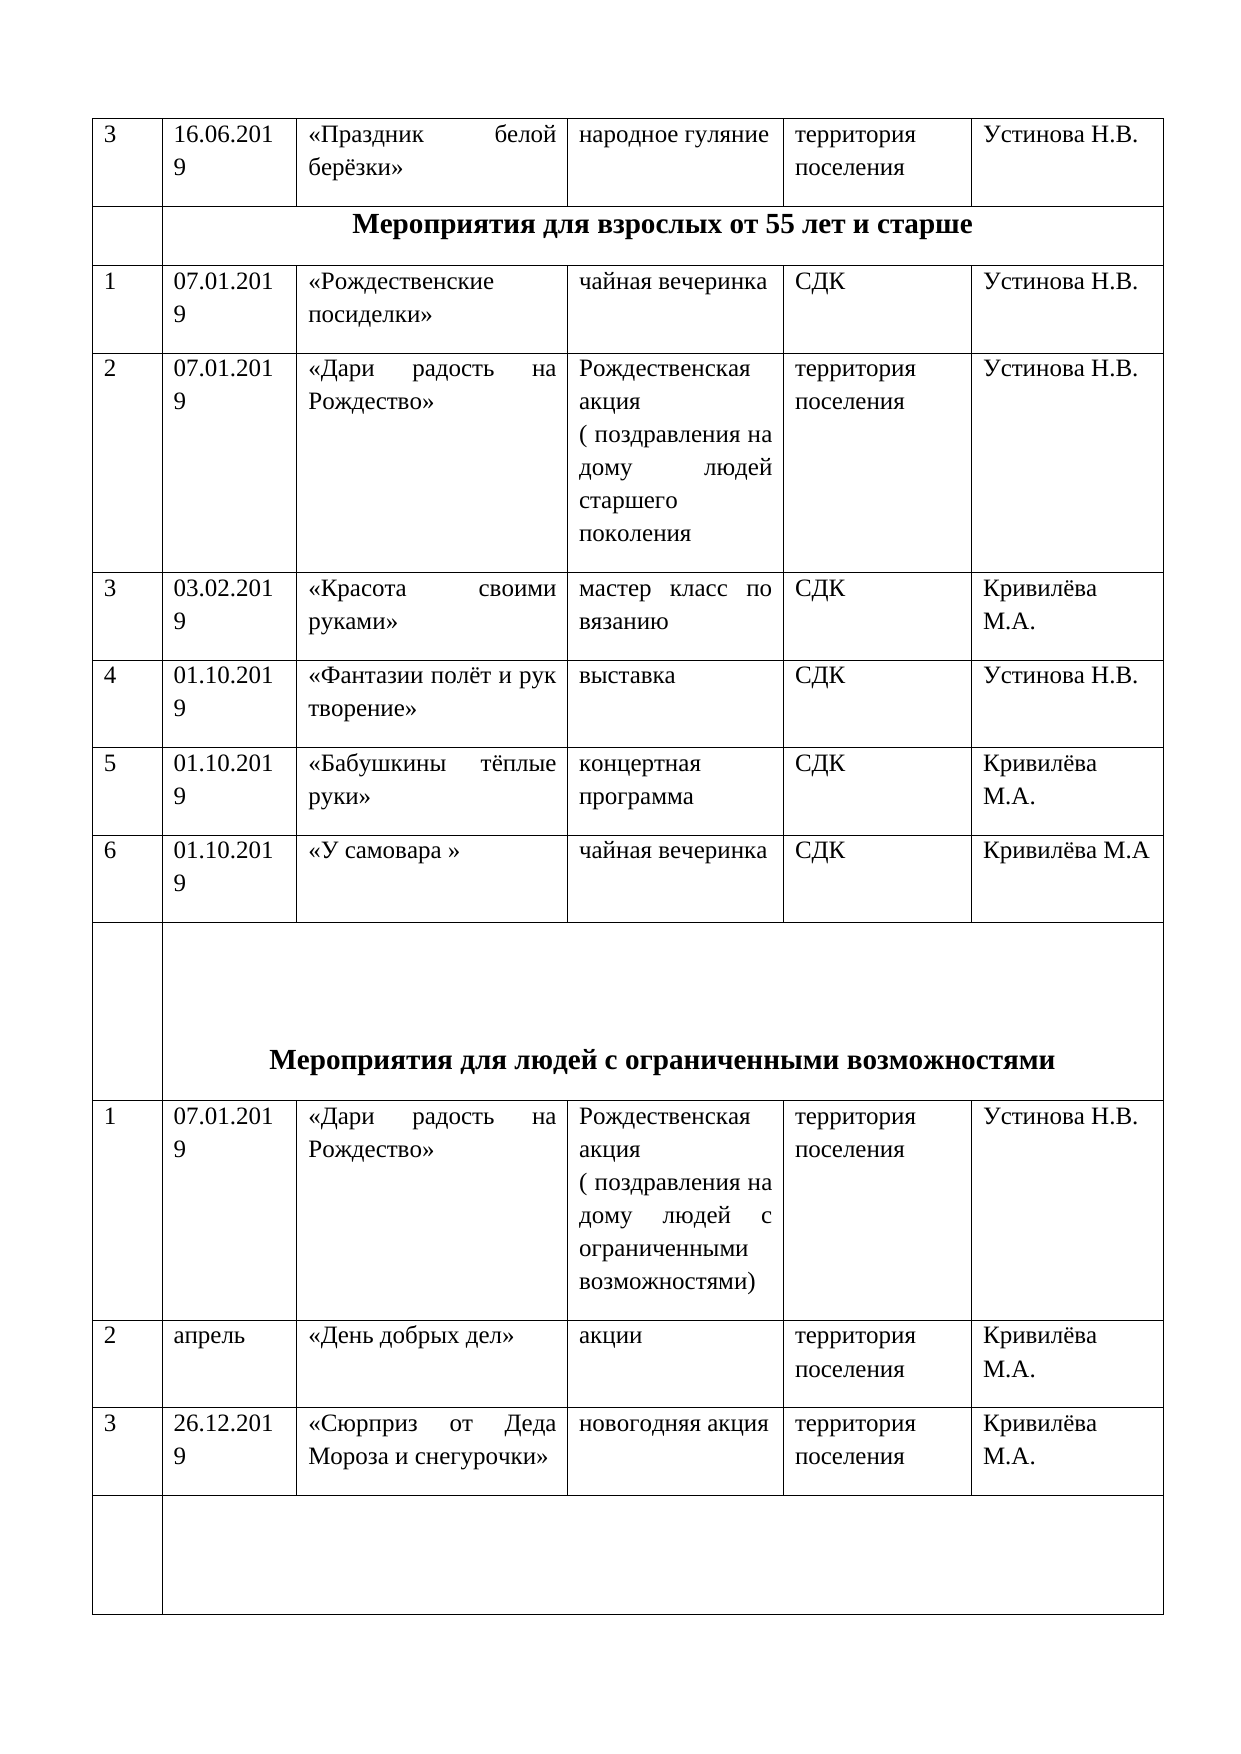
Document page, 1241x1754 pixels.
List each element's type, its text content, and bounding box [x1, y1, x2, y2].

table_cell СДК [784, 573, 971, 659]
table_cell Рождественская акция ( поздравления на дому людей с ограниченными возможностями) [568, 1101, 783, 1319]
table_cell [93, 923, 162, 1100]
table_cell территория поселения [784, 1101, 971, 1319]
table_cell 4 [93, 661, 162, 747]
table_cell Устинова Н.В. [972, 661, 1163, 747]
table_cell «День добрых дел» [297, 1321, 567, 1407]
table_cell Устинова Н.В. [972, 354, 1163, 572]
table_cell 3 [93, 1408, 162, 1494]
table_cell СДК [784, 266, 971, 352]
table_cell 1 [93, 1101, 162, 1319]
table_cell территория поселения [784, 1408, 971, 1494]
table_cell Кривилёва М.А [972, 836, 1163, 922]
table_cell 5 [93, 748, 162, 834]
table_cell территория поселения [784, 1321, 971, 1407]
table_cell «Бабушкины тёплые руки» [297, 748, 567, 834]
table_cell 03.02.2019 [163, 573, 296, 659]
table_cell концертная программа [568, 748, 783, 834]
table_cell Мероприятия для взрослых от 55 лет и старше [163, 207, 1163, 265]
table_cell 07.01.2019 [163, 1101, 296, 1319]
table_cell 07.01.2019 [163, 266, 296, 352]
table_cell Устинова Н.В. [972, 266, 1163, 352]
table_cell 1 [93, 266, 162, 352]
table_cell «У самовара » [297, 836, 567, 922]
table_cell 2 [93, 1321, 162, 1407]
table_cell Рождественская акция ( поздравления на дому людей старшего поколения [568, 354, 783, 572]
table_cell территория поселения [784, 119, 971, 206]
table_cell народное гуляние [568, 119, 783, 206]
table_cell 3 [93, 119, 162, 206]
table_cell [93, 207, 162, 265]
table_cell «Красота своими руками» [297, 573, 567, 659]
table_cell Мероприятия для людей с ограниченными возможностями [163, 923, 1163, 1100]
table_cell 01.10.2019 [163, 661, 296, 747]
table_cell СДК [784, 661, 971, 747]
table_cell Кривилёва М.А. [972, 1408, 1163, 1494]
table_cell 2 [93, 354, 162, 572]
table_cell «Дари радость на Рождество» [297, 1101, 567, 1319]
table_cell мастер класс по вязанию [568, 573, 783, 659]
table_cell чайная вечеринка [568, 266, 783, 352]
table_cell «Рождественские посиделки» [297, 266, 567, 352]
table_cell 6 [93, 836, 162, 922]
table_cell 07.01.2019 [163, 354, 296, 572]
table_cell акции [568, 1321, 783, 1407]
table_cell новогодняя акция [568, 1408, 783, 1494]
table_cell СДК [784, 748, 971, 834]
table_cell «Праздник белой берёзки» [297, 119, 567, 206]
table_cell «Сюрприз от Деда Мороза и снегурочки» [297, 1408, 567, 1494]
table_cell СДК [784, 836, 971, 922]
table_cell Кривилёва М.А. [972, 1321, 1163, 1407]
table_cell 01.10.2019 [163, 748, 296, 834]
table_cell Устинова Н.В. [972, 1101, 1163, 1319]
table_cell 3 [93, 573, 162, 659]
table_cell «Фантазии полёт и рук творение» [297, 661, 567, 747]
table_cell 26.12.2019 [163, 1408, 296, 1494]
table_cell апрель [163, 1321, 296, 1407]
table_cell выставка [568, 661, 783, 747]
table_cell 01.10.2019 [163, 836, 296, 922]
table_cell «Дари радость на Рождество» [297, 354, 567, 572]
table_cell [163, 1496, 1163, 1614]
table_cell чайная вечеринка [568, 836, 783, 922]
table_cell Кривилёва М.А. [972, 748, 1163, 834]
table_cell Кривилёва М.А. [972, 573, 1163, 659]
table_cell Устинова Н.В. [972, 119, 1163, 206]
table_cell территория поселения [784, 354, 971, 572]
table_cell [93, 1496, 162, 1614]
table_cell 16.06.2019 [163, 119, 296, 206]
